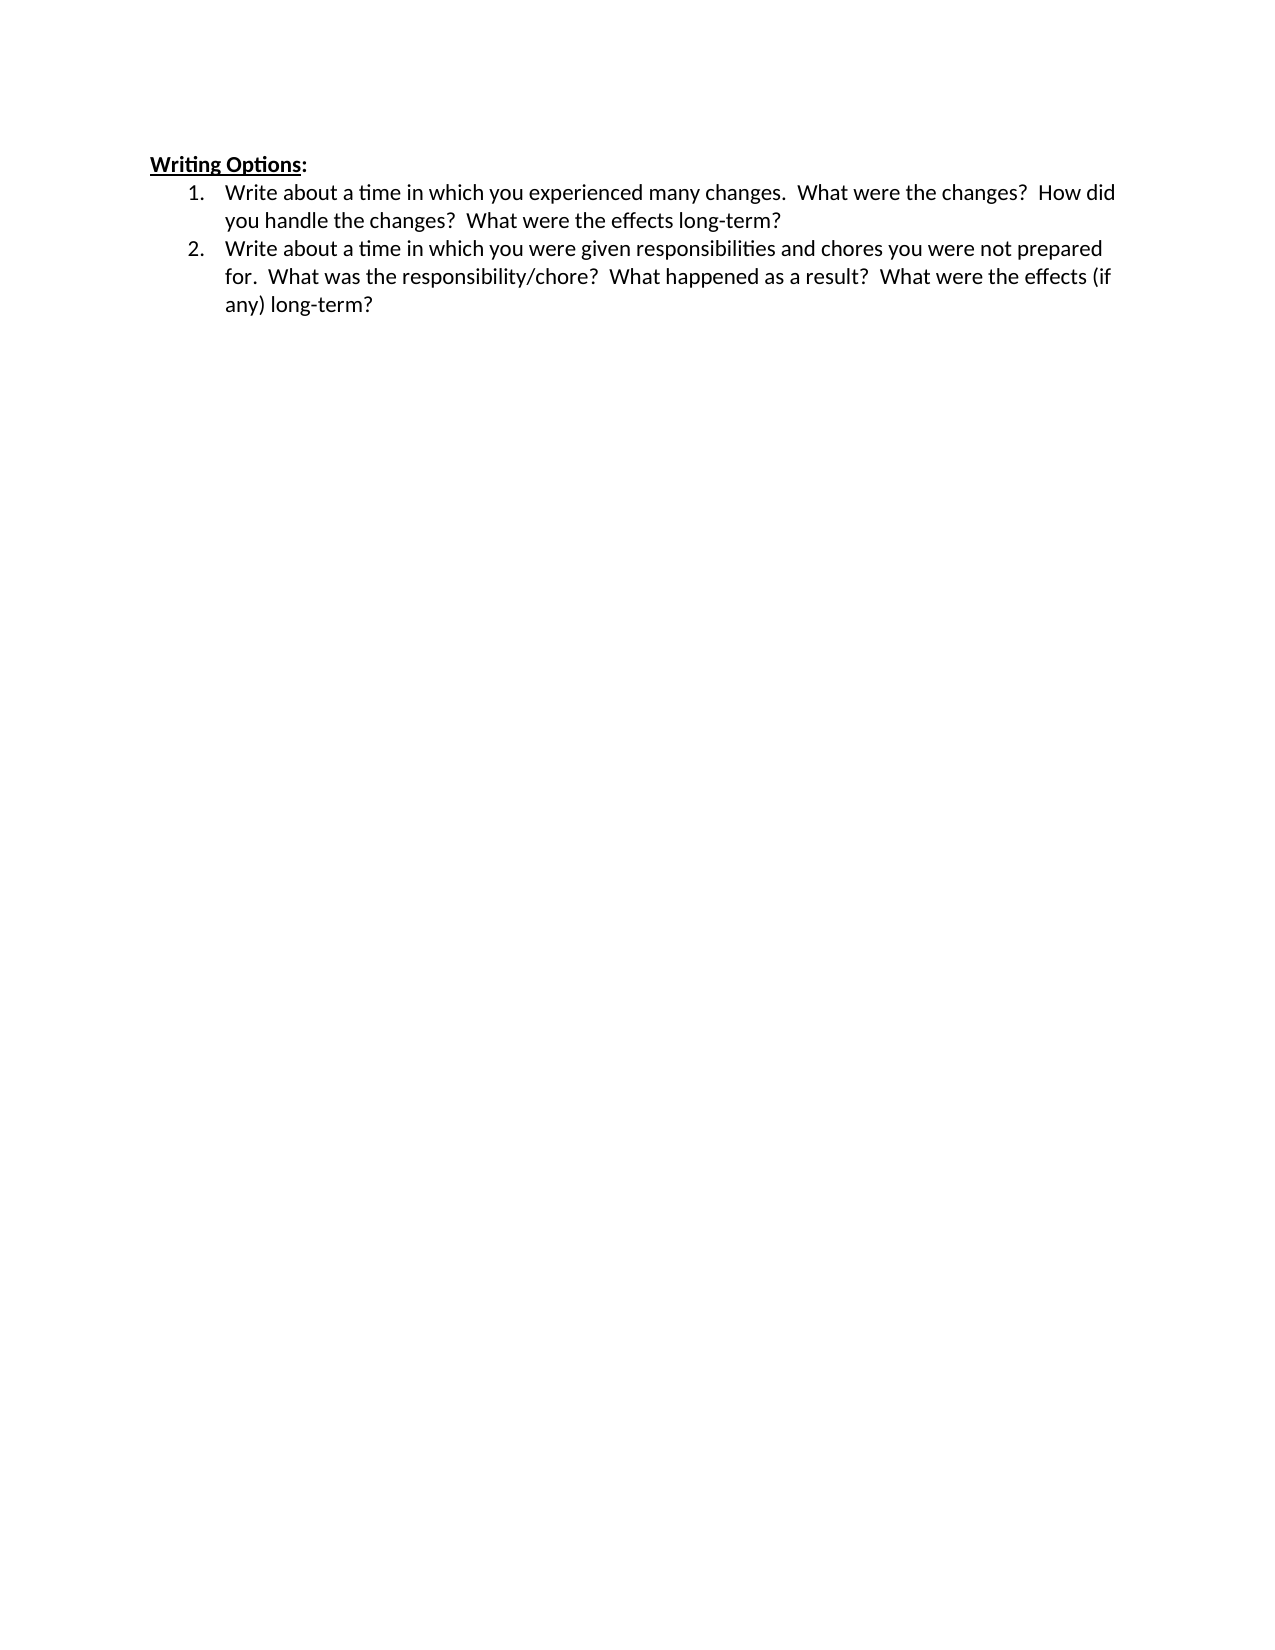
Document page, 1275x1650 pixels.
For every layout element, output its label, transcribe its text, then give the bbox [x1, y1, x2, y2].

text Writing Options: [150, 150, 1125, 178]
list Write about a time in which you experienced many changes. What were the changes? How did you handle the changes? What were the effects long-term? [187, 178, 1125, 234]
list Write about a time in which you were given responsibilities and chores you were not prepared for. What was the responsibility/chore? What happened as a result? What were the effects (if any) long-term? [187, 234, 1125, 318]
